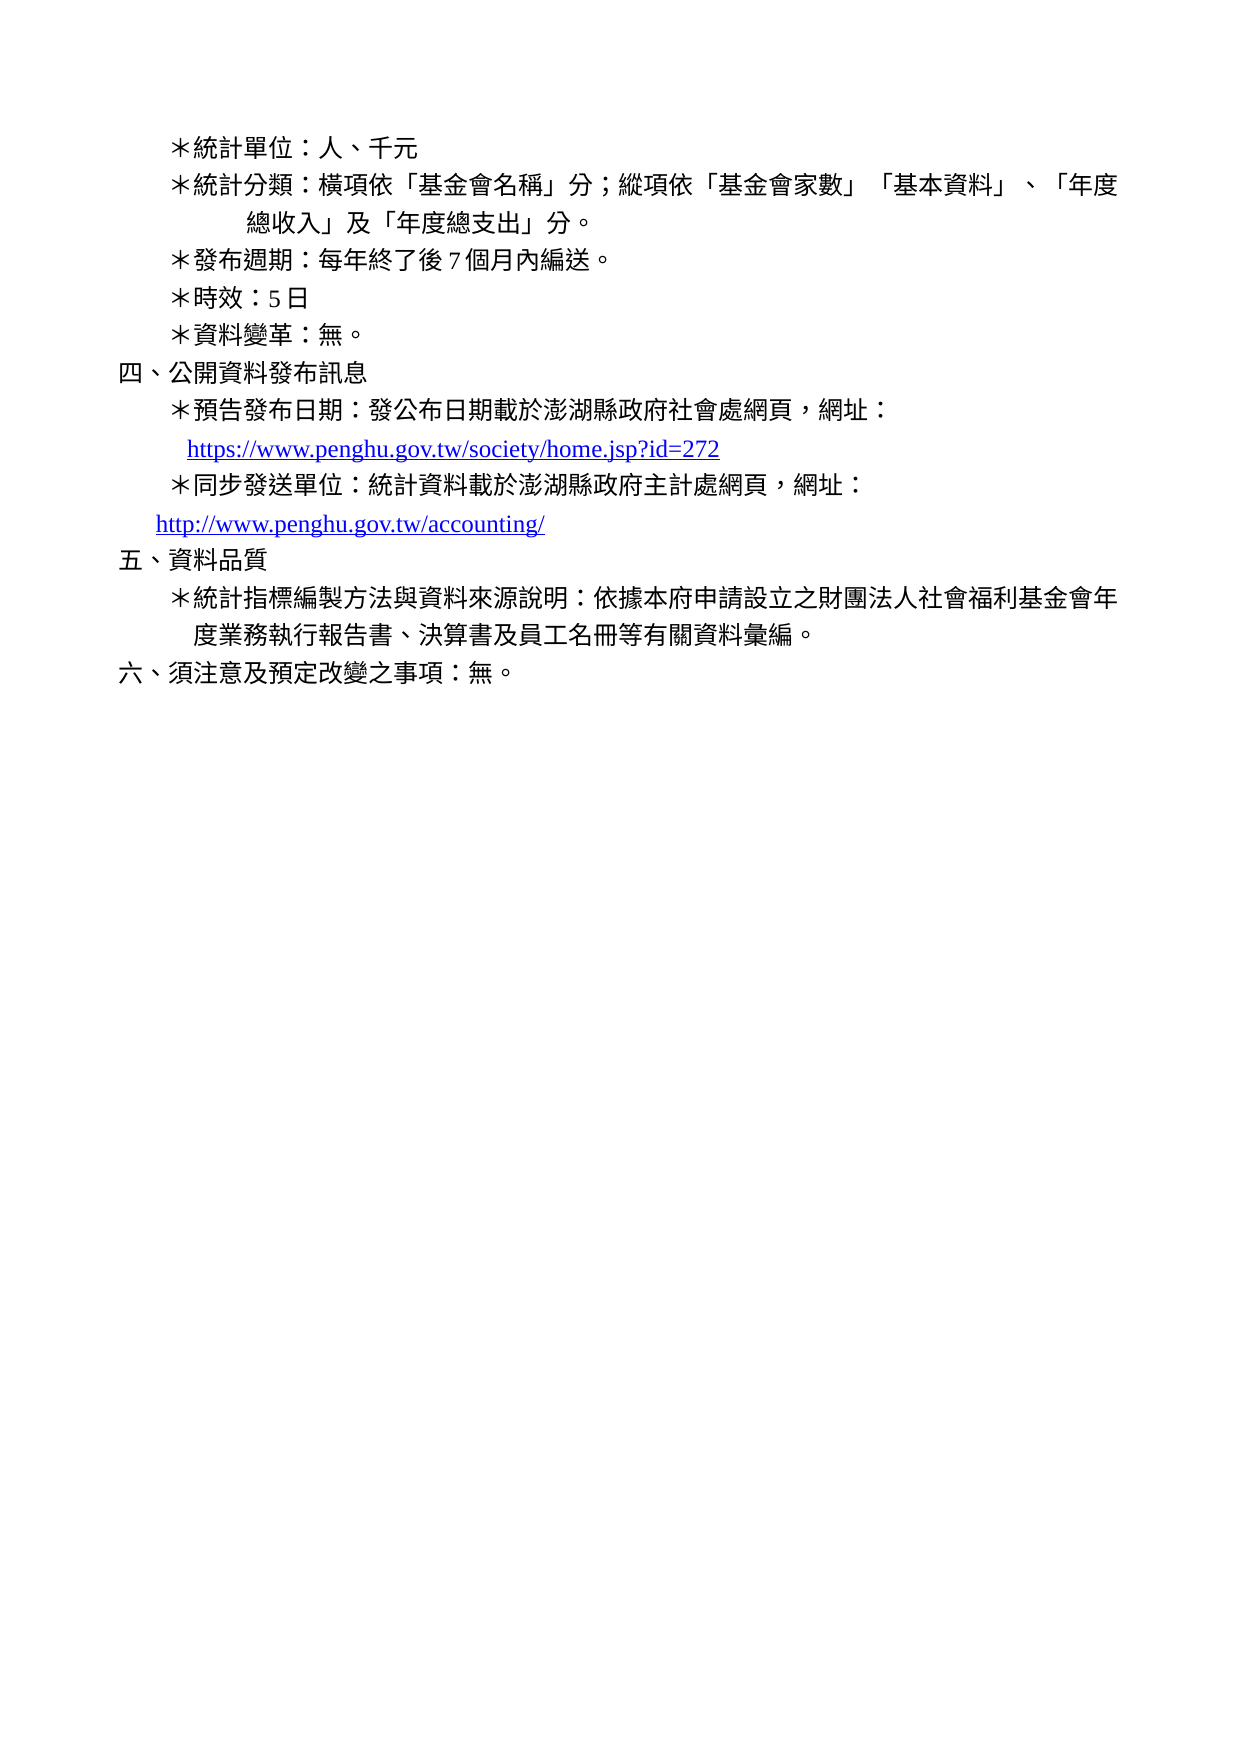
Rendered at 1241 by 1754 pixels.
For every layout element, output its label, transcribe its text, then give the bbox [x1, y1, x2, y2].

text http://www.penghu.gov.tw/accounting/ [118, 502, 1122, 539]
text 總收入」及「年度總支出」分。 [168, 202, 1122, 239]
text ＊統計指標編製方法與資料來源說明：依據本府申請設立之財團法人社會福利基金會年度業務執行報告書、決算書及員工名冊等有關資料彙編。 [168, 577, 1122, 652]
text 四、公開資料發布訊息 [118, 352, 1122, 389]
text ＊預告發布日期：發公布日期載於澎湖縣政府社會處網頁，網址： [168, 389, 1122, 427]
text https://www.penghu.gov.tw/society/home.jsp?id=272 [168, 427, 1122, 464]
text ＊同步發送單位：統計資料載於澎湖縣政府主計處網頁，網址： [168, 464, 1122, 502]
text ＊時效：5日 [168, 277, 1122, 314]
text ＊發布週期：每年終了後7個月內編送。 [168, 239, 1122, 277]
text 六、須注意及預定改變之事項：無。 [118, 652, 1122, 689]
text 五、資料品質 [118, 539, 1122, 577]
text ＊統計分類：橫項依「基金會名稱」分；縱項依「基金會家數」「基本資料」、「年度 [168, 164, 1122, 202]
text ＊統計單位：人、千元 [168, 127, 1122, 164]
text ＊資料變革：無。 [168, 314, 1122, 352]
